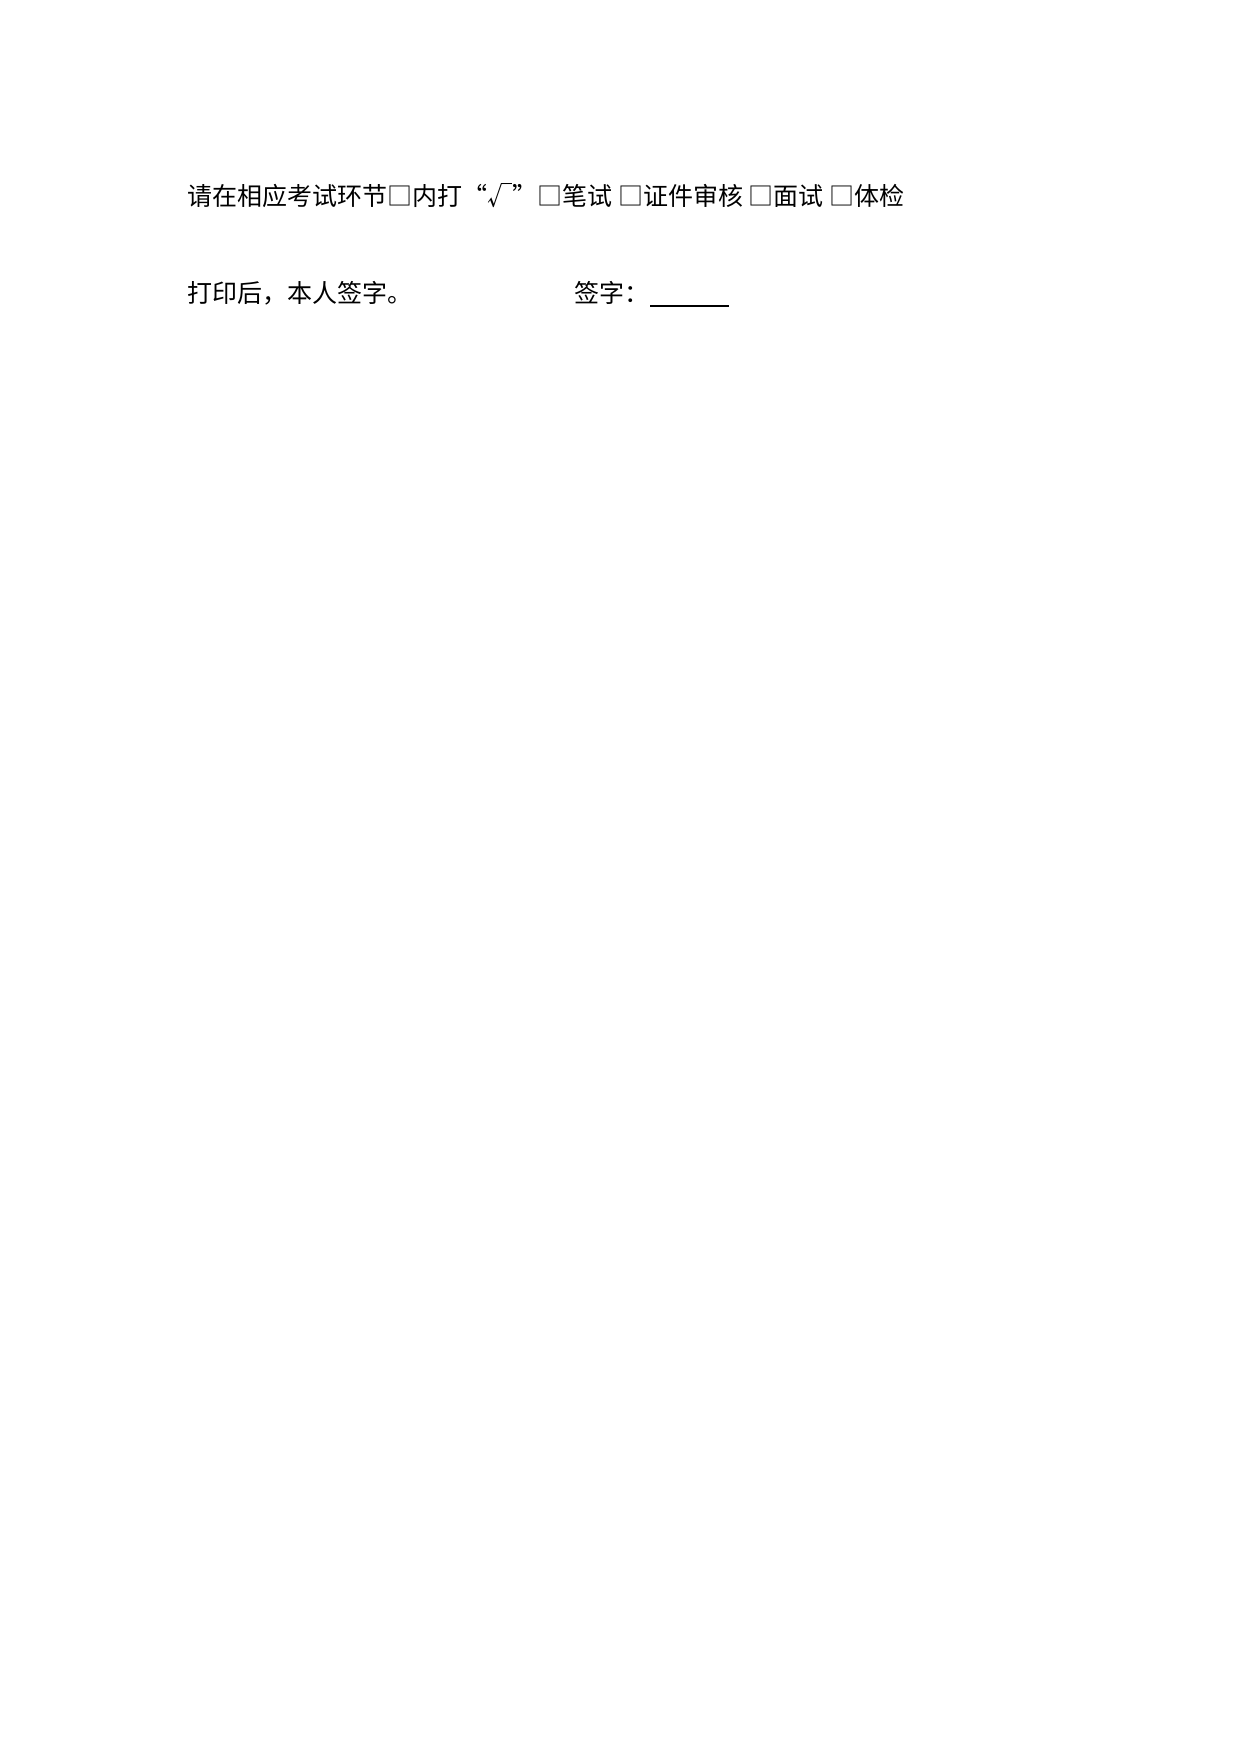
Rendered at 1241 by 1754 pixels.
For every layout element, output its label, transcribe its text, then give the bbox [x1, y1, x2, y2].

text 请在相应考试环节□内打“√”□笔试 □证件审核 □面试 □体检 [187, 162, 1053, 227]
text 打印后，本人签字。 签字： [187, 259, 1053, 324]
